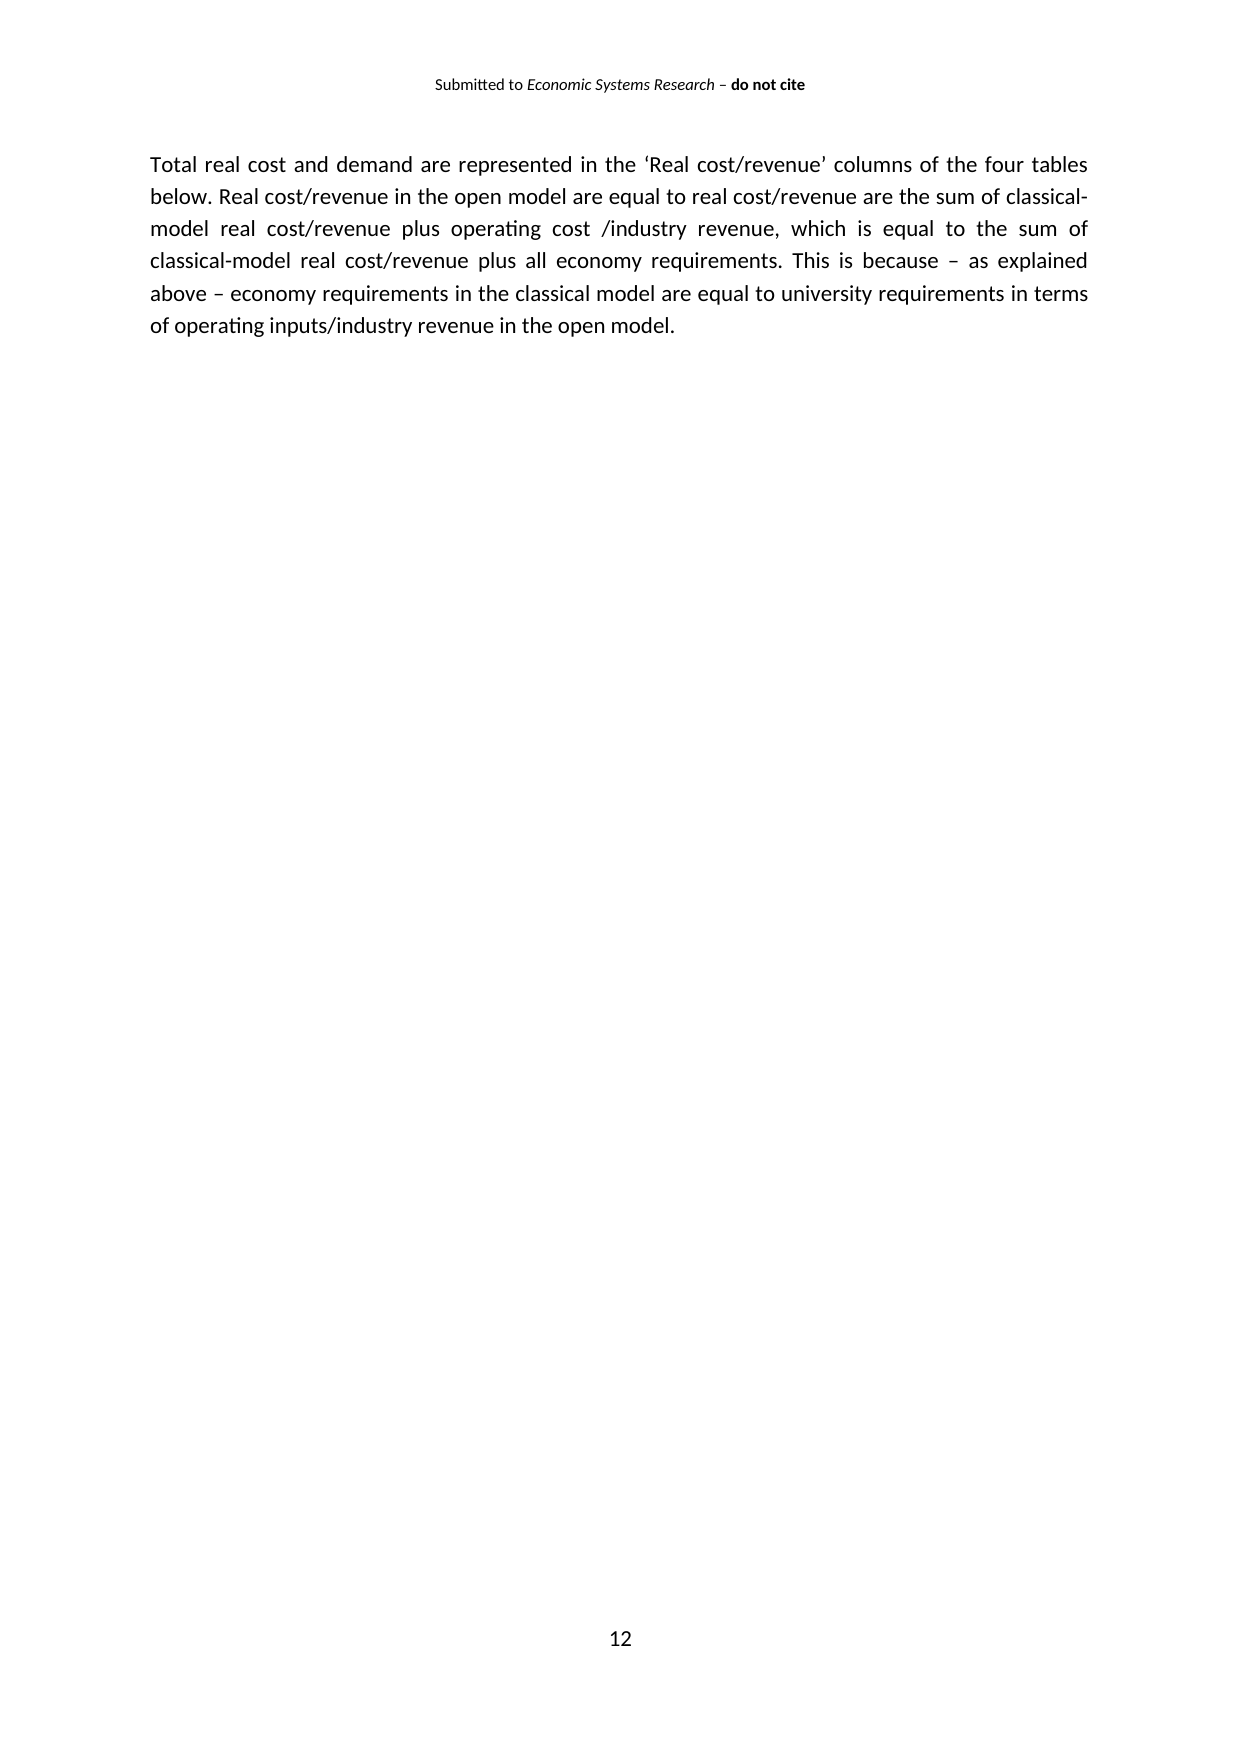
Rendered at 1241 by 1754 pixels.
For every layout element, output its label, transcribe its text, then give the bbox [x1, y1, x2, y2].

text Total real cost and demand are represented in the ‘Real cost/revenue’ columns of the four tables below. Real cost/revenue in the open model are equal to real cost/revenue are the sum of classical-model real cost/revenue plus operating cost /industry revenue, which is equal to the sum of classical-model real cost/revenue plus all economy requirements. This is because – as explained above – economy requirements in the classical model are equal to university requirements in terms of operating inputs/industry revenue in the open model. [150, 150, 1090, 339]
